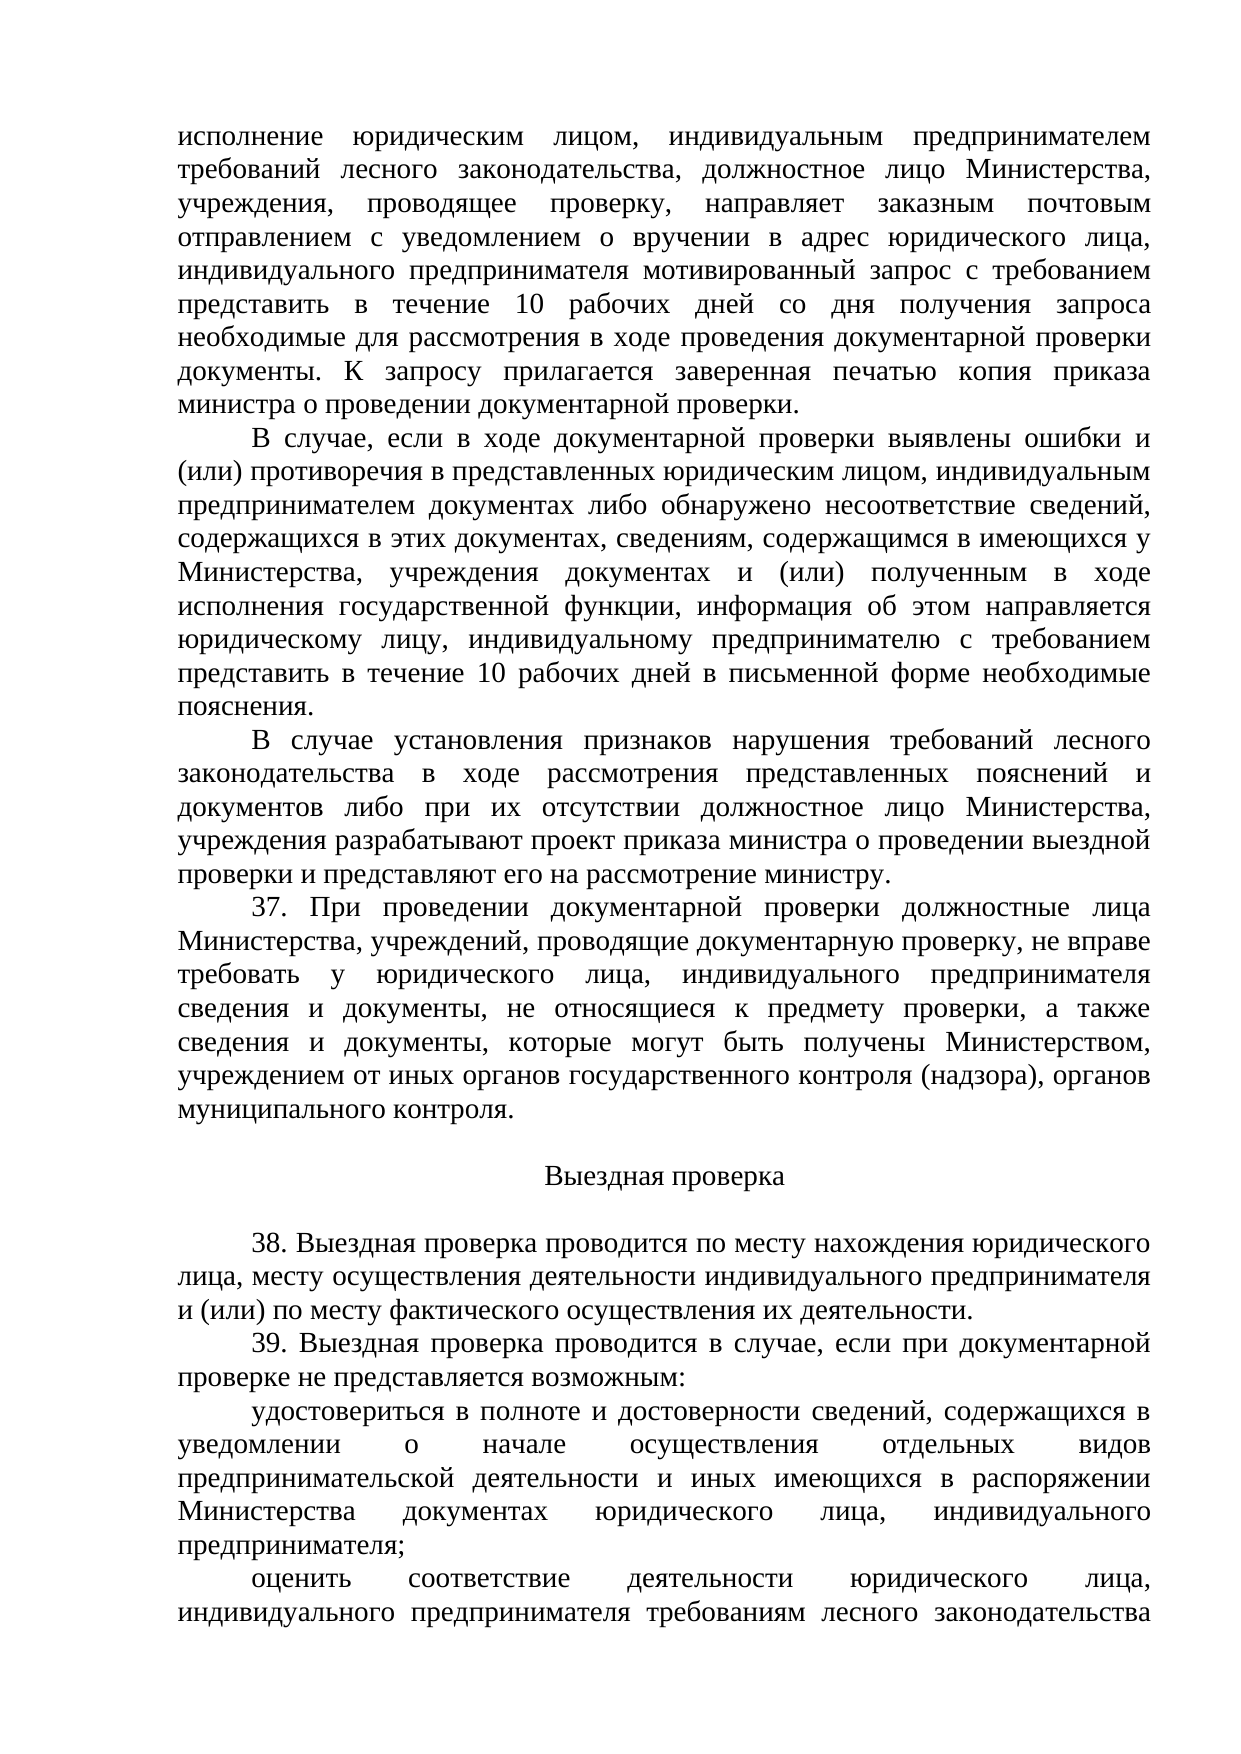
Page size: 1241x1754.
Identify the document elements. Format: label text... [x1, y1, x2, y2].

text 37. При проведении документарной проверки должностные лица Министерства, учреждений, проводящие документарную проверку, не вправе требовать у юридического лица, индивидуального предпринимателя сведения и документы, не относящиеся к предмету проверки, а также сведения и документы, которые могут быть получены Министерством, учреждением от иных органов государственного контроля (надзора), органов муниципального контроля. [177, 889, 1152, 1124]
text В случае, если в ходе документарной проверки выявлены ошибки и (или) противоречия в представленных юридическим лицом, индивидуальным предпринимателем документах либо обнаружено несоответствие сведений, содержащихся в этих документах, сведениям, содержащимся в имеющихся у Министерства, учреждения документах и (или) полученным в ходе исполнения государственной функции, информация об этом направляется юридическому лицу, индивидуальному предпринимателю с требованием представить в течение 10 рабочих дней в письменной форме необходимые пояснения. [177, 420, 1152, 722]
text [177, 1560, 1152, 1627]
text Выездная проверка [177, 1158, 1152, 1191]
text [177, 118, 1152, 420]
text удостовериться в полноте и достоверности сведений, содержащихся в уведомлении о начале осуществления отдельных видов предпринимательской деятельности и иных имеющихся в распоряжении Министерства документах юридического лица, индивидуального предпринимателя; [177, 1393, 1152, 1560]
text 39. Выездная проверка проводится в случае, если при документарной проверке не представляется возможным: [177, 1326, 1152, 1393]
text 38. Выездная проверка проводится по месту нахождения юридического лица, месту осуществления деятельности индивидуального предпринимателя и (или) по месту фактического осуществления их деятельности. [177, 1225, 1152, 1326]
text В случае установления признаков нарушения требований лесного законодательства в ходе рассмотрения представленных пояснений и документов либо при их отсутствии должностное лицо Министерства, учреждения разрабатывают проект приказа министра о проведении выездной проверки и представляют его на рассмотрение министру. [177, 722, 1152, 889]
